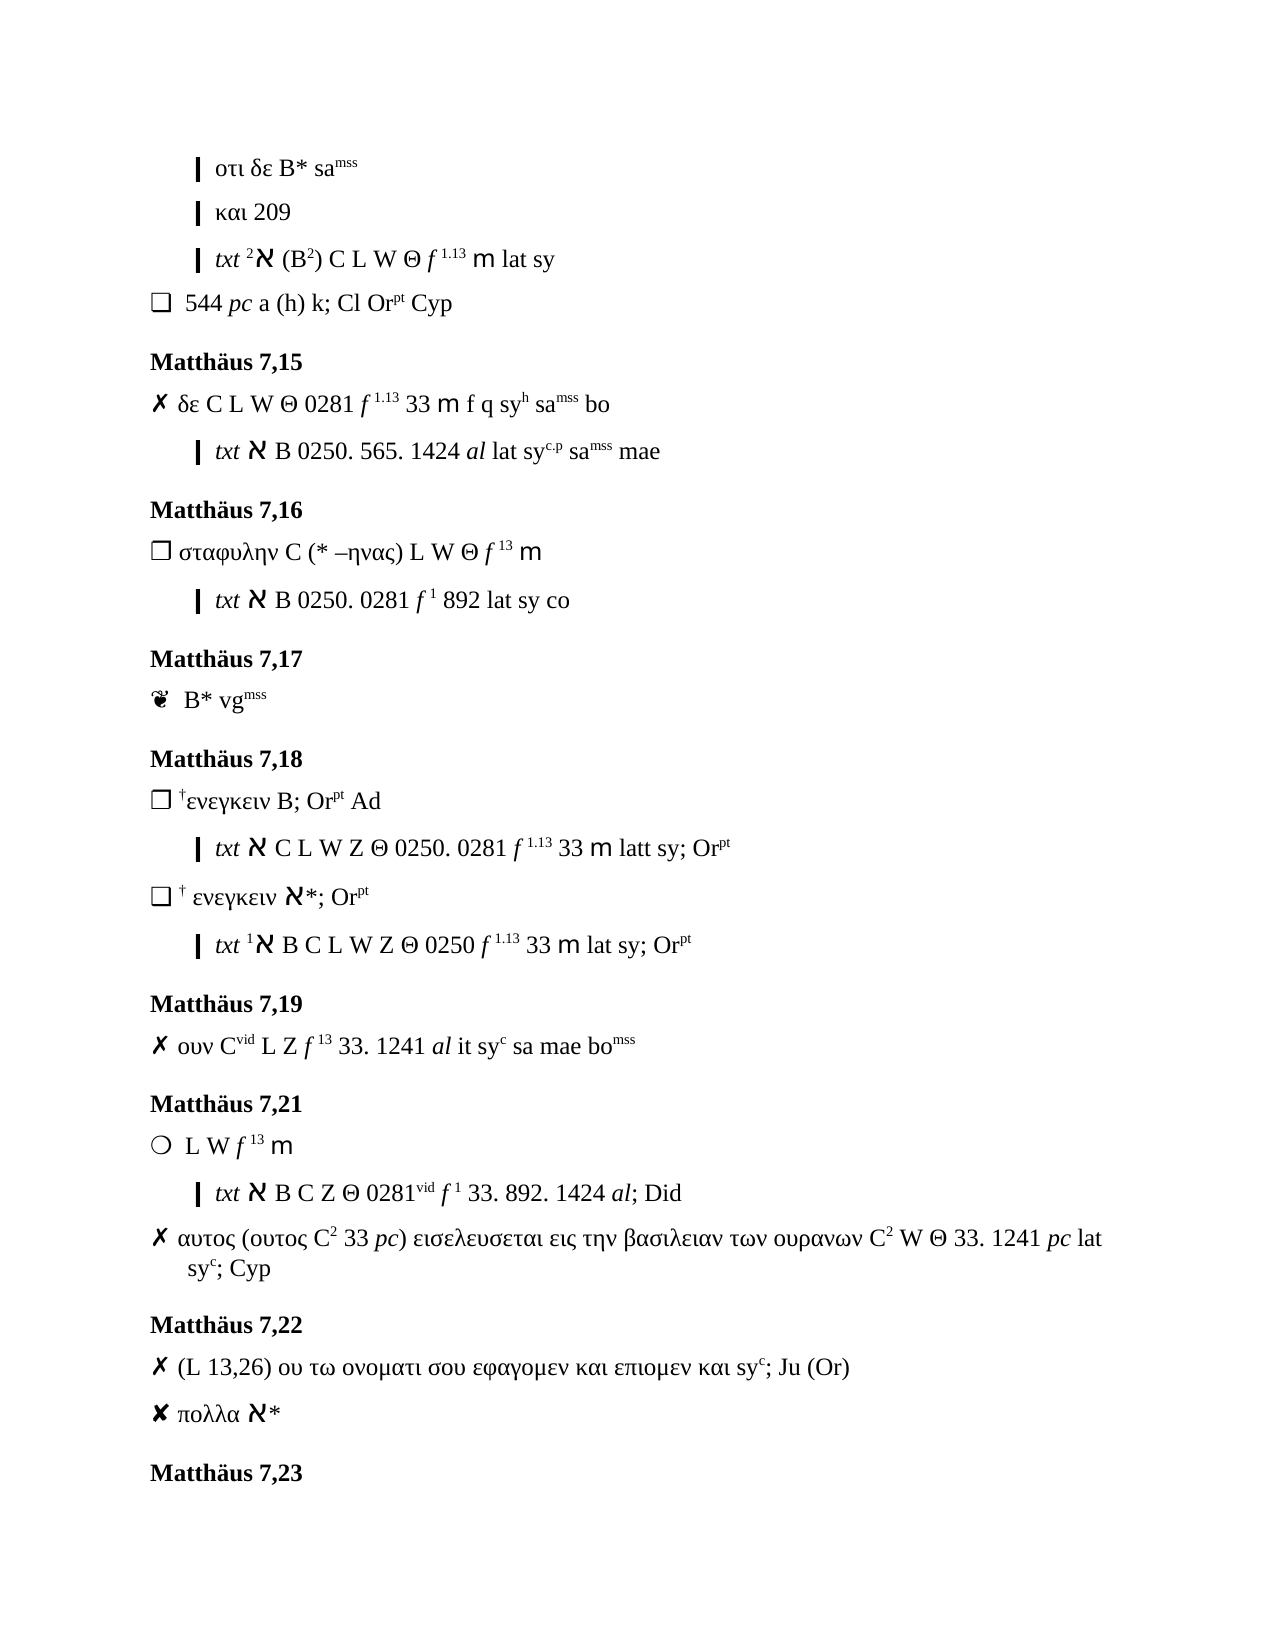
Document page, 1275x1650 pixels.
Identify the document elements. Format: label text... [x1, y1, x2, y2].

text ❑ † ενεγκειν א*; Orpt [150, 874, 1125, 913]
text Matthäus 7,21 [150, 1089, 1125, 1118]
text ✘ πολλα א* [150, 1392, 1125, 1430]
text ✗ αυτος (ουτος C2 33 pc) εισελευσεται εις την βασιλειαν των ουρανων C2 W Θ 33. 1241 pc lat syc; Cyp [150, 1219, 1125, 1282]
text ✗ δε C L W Θ 0281 f 1.13 33 m f q syh samss bo [150, 385, 1125, 419]
text ❐ σταφυλην C (* –ηνας) L W Θ f 13 m [150, 534, 1125, 568]
text Matthäus 7,19 [150, 989, 1125, 1018]
text Matthäus 7,15 [150, 347, 1125, 376]
text ❙ txt א C L W Z Θ 0250. 0281 f 1.13 33 m latt sy; Orpt [187, 826, 1125, 865]
text ❐ †ενεγκειν B; Orpt Ad [150, 782, 1125, 816]
text Matthäus 7,17 [150, 644, 1125, 673]
text ❙ txt א B 0250. 565. 1424 al lat syc.p samss mae [187, 429, 1125, 468]
text ❏ 544 pc a (h) k; Cl Orpt Cyp [150, 285, 1125, 319]
text ❦ B* vgmss [150, 682, 1125, 716]
text Matthäus 7,16 [150, 496, 1125, 524]
text ❙ txt א B C Z Θ 0281vid f 1 33. 892. 1424 al; Did [187, 1171, 1125, 1210]
text ❙ txt א2 (B2) C L W Θ f 1.13 m lat sy [187, 237, 1125, 276]
text ✗ (L 13,26) ου τω ονοματι σου εφαγομεν και επιομεν και syc; Ju (Or) [150, 1348, 1125, 1382]
text ❙ και 209 [187, 193, 1125, 227]
text ❙ txt א1 B C L W Z Θ 0250 f 1.13 33 m lat sy; Orpt [187, 922, 1125, 961]
text Matthäus 7,23 [150, 1458, 1125, 1487]
text ✗ ουν Cvid L Z f 13 33. 1241 al it syc sa mae bomss [150, 1027, 1125, 1061]
text Matthäus 7,22 [150, 1310, 1125, 1339]
text ❍ L W f 13 m [150, 1127, 1125, 1162]
text Matthäus 7,18 [150, 744, 1125, 773]
text ❙ txt א B 0250. 0281 f 1 892 lat sy co [187, 577, 1125, 616]
text ❙ οτι δε B* samss [187, 150, 1125, 184]
